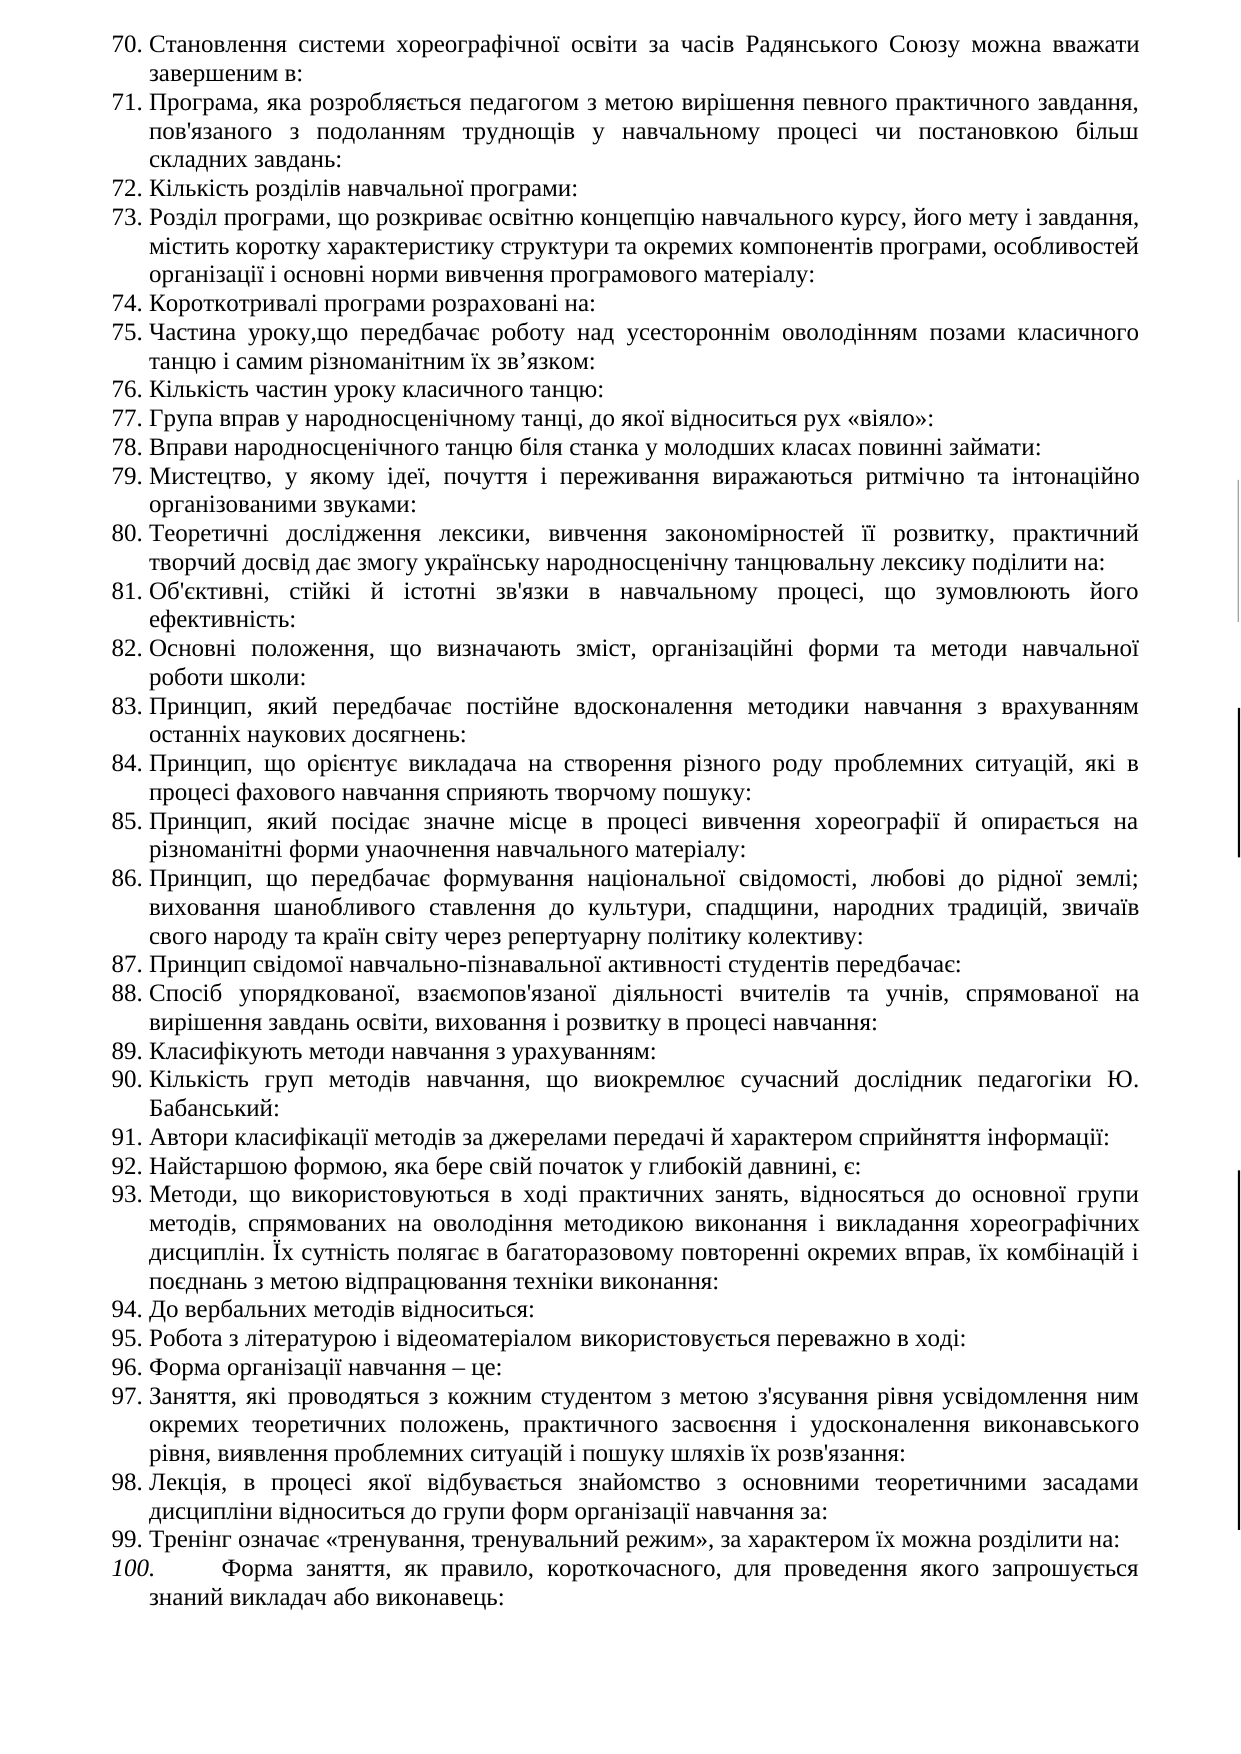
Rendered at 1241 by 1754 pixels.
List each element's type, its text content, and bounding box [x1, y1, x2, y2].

list Теоретичні дослідження лексики, вивчення закономірностей її розвитку, практичний творчий досвід дає змогу українську народносценічну танцювальну лексику поділити на: [111, 518, 1140, 576]
list Лекція, в процесі якої відбувається знайомство з основними теоретичними засадами дисципліни відноситься до групи форм організації навчання за: [111, 1467, 1140, 1524]
list Форма організації навчання – це: [111, 1352, 1140, 1381]
list Принцип свідомої навчально-пізнавальної активності студентів передбачає: [111, 949, 1140, 978]
list Методи, що використовуються в ході практичних занять, відносяться до основної групи методів, спрямованих на оволодіння методикою виконання і викладання хореографічних дисциплін. Їх сутність полягає в багаторазовому повторенні окремих вправ, їх комбінацій і поєднань з метою відпрацювання техніки виконання: [111, 1179, 1140, 1294]
list Група вправ у народносценічному танці, до якої відноситься рух «віяло»: [111, 403, 1140, 432]
list Принцип, який посідає значне місце в процесі вивчення хореографії й опирається на різноманітні форми унаочнення навчального матеріалу: [111, 806, 1140, 863]
list Короткотривалі програми розраховані на: [111, 288, 1140, 317]
list Основні положення, що визначають зміст, організаційні форми та методи навчальної роботи школи: [111, 633, 1140, 691]
list Мистецтво, у якому ідеї, почуття і переживання виражаються ритмічно та інтонаційно організованими звуками: [111, 461, 1140, 518]
list Програма, яка розробляється педагогом з метою вирішення певного практичного завдання, пов'язаного з подоланням труднощів у навчальному процесі чи постановкою більш складних завдань: [111, 87, 1140, 173]
list Принцип, що орієнтує викладача на створення різного роду проблемних ситуацій, які в процесі фахового навчання сприяють творчому пошуку: [111, 748, 1140, 806]
list Вправи народносценічного танцю біля станка у молодших класах повинні займати: [111, 432, 1140, 461]
list Форма заняття, як правило, короткочасного, для проведення якого запрошується знаний викладач або виконавець: [111, 1553, 1140, 1611]
list Кількість розділів навчальної програми: [111, 173, 1140, 202]
list Спосіб упорядкованої, взаємопов'язаної діяльності вчителів та учнів, спрямованої на вирішення завдань освіти, виховання і розвитку в процесі навчання: [111, 978, 1140, 1036]
list До вербальних методів відноситься: [111, 1294, 1140, 1323]
list Автори класифікації методів за джерелами передачі й характером сприйняття інформації: [111, 1122, 1140, 1151]
list Принцип, що передбачає формування національної свідомості, любові до рідної землі; виховання шанобливого ставлення до культури, спадщини, народних традицій, звичаїв свого народу та країн світу через репертуарну політику колективу: [111, 863, 1140, 949]
list Робота з літературою і відеоматеріалом використовується переважно в ході: [111, 1323, 1140, 1352]
list Кількість частин уроку класичного танцю: [111, 374, 1140, 403]
list Заняття, які проводяться з кожним студентом з метою з'ясування рівня усвідомлення ним окремих теоретичних положень, практичного засвоєння і удосконалення виконавського рівня, виявлення проблемних ситуацій і пошуку шляхів їх розв'язання: [111, 1381, 1140, 1467]
list Кількість груп методів навчання, що виокремлює сучасний дослідник педагогіки Ю. Бабанський: [111, 1064, 1140, 1122]
list Тренінг означає «тренування, тренувальний режим», за характером їх можна розділити на: [111, 1524, 1140, 1553]
list Частина уроку,що передбачає роботу над усестороннім оволодінням позами класичного танцю і самим різноманітним їх зв’язком: [111, 317, 1140, 374]
list Найстаршою формою, яка бере свій початок у глибокій давнині, є: [111, 1151, 1140, 1179]
list Принцип, який передбачає постійне вдосконалення методики навчання з врахуванням останніх наукових досягнень: [111, 691, 1140, 748]
list Класифікують методи навчання з урахуванням: [111, 1036, 1140, 1064]
list Розділ програми, що розкриває освітню концепцію навчального курсу, його мету і завдання, містить коротку характеристику структури та окремих компонентів програми, особливостей організації і основні норми вивчення програмового матеріалу: [111, 202, 1140, 288]
list Становлення системи хореографічної освіти за часів Радянського Союзу можна вважати завершеним в: [111, 29, 1140, 87]
list Об'єктивні, стійкі й істотні зв'язки в навчальному процесі, що зумовлюють його ефективність: [111, 576, 1140, 633]
